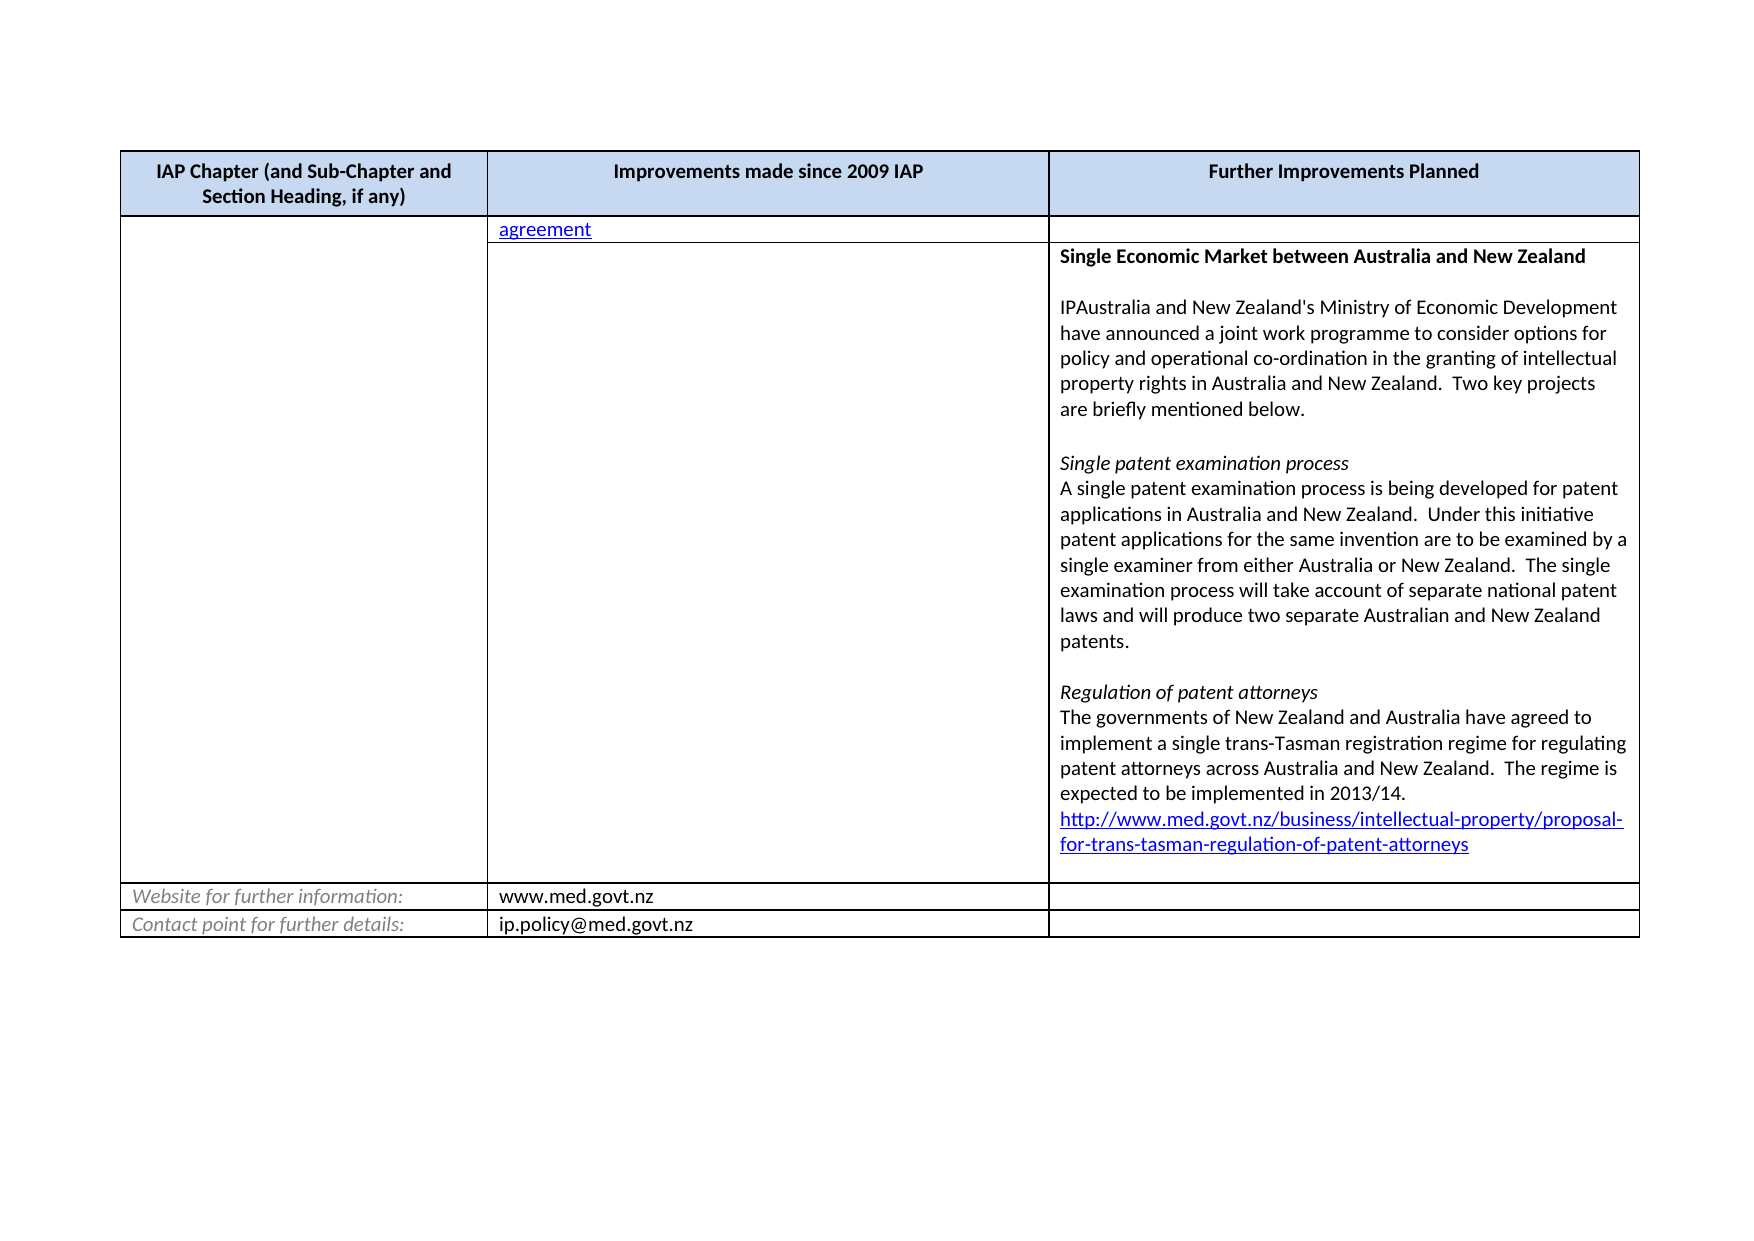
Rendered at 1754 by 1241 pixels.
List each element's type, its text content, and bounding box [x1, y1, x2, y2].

table_cell Contact point for further details: [121, 911, 487, 936]
table_cell www.med.govt.nz [488, 884, 1048, 909]
table_cell ip.policy@med.govt.nz [488, 911, 1048, 936]
table_header Further Improvements Planned [1050, 152, 1639, 215]
table_cell [488, 243, 1048, 882]
table_cell Single Economic Market between Australia and New Zealand IPAustralia and New Zealand's Ministry of Economic Development have announced a joint work programme to consider options for policy and operational co-ordination in the granting of intellectual property rights in Australia and New Zealand. Two key projects are briefly mentioned below. Single patent examination process A single patent examination process is being developed for patent applications in Australia and New Zealand. Under this initiative patent applications for the same invention are to be examined by a single examiner from either Australia or New Zealand. The single examination process will take account of separate national patent laws and will produce two separate Australian and New Zealand patents. Regulation of patent attorneys The governments of New Zealand and Australia have agreed to implement a single trans-Tasman registration regime for regulating patent attorneys across Australia and New Zealand. The regime is expected to be implemented in 2013/14. http://www.med.govt.nz/business/intellectual-property/proposal-for-trans-tasman-regulation-of-patent-attorneys [1050, 243, 1639, 882]
table_cell [1050, 217, 1639, 242]
table_header Improvements made since 2009 IAP [488, 152, 1048, 215]
table_header IAP Chapter (and Sub-Chapter and Section Heading, if any) [121, 152, 487, 215]
table_cell [1050, 911, 1639, 936]
table_cell Website for further information: [121, 884, 487, 909]
table_cell [1050, 884, 1639, 909]
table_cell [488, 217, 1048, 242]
